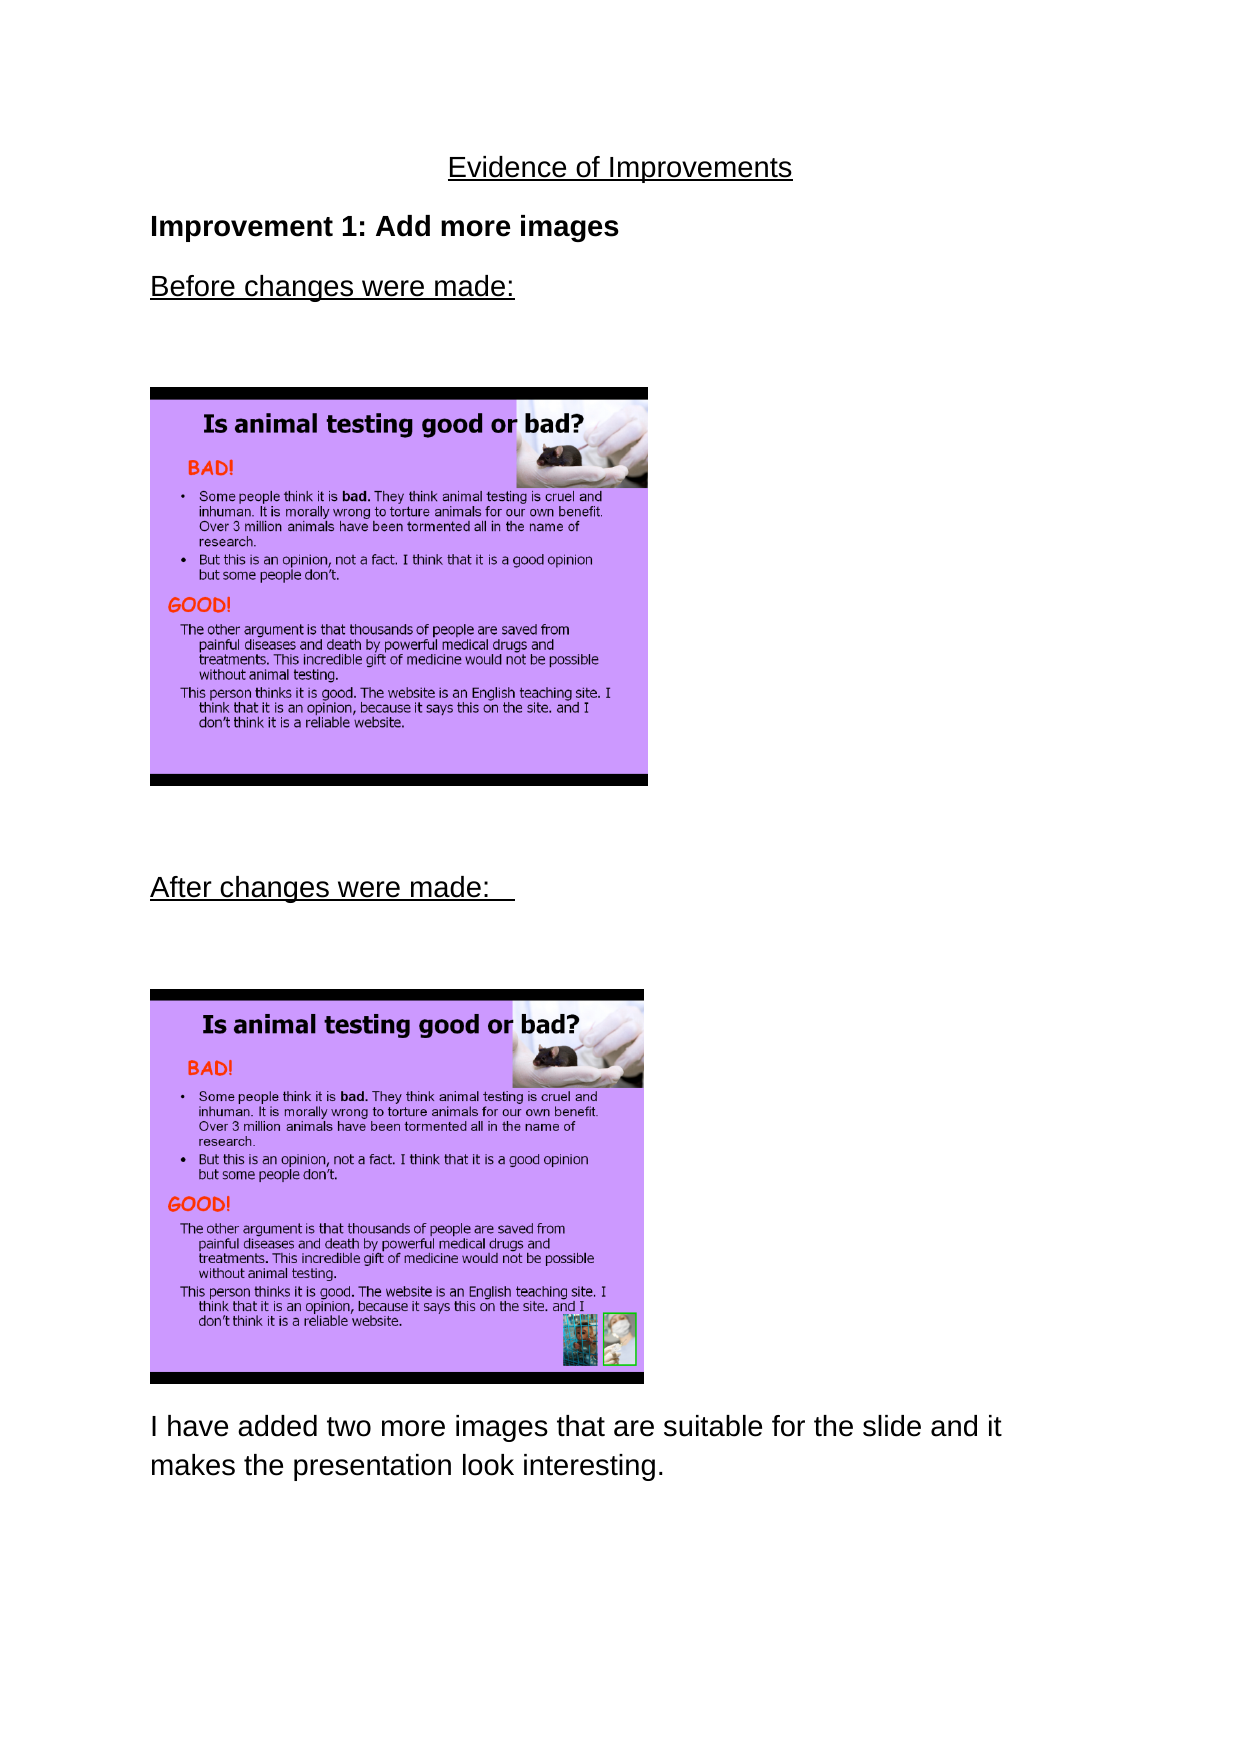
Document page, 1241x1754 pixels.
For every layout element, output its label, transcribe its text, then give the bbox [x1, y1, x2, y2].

picture [150, 989, 644, 1384]
text Improvement 1: Add more images [150, 209, 1090, 243]
text Before changes were made: [150, 269, 1090, 302]
text After changes were made: [150, 870, 1090, 904]
text Evidence of Improvements [150, 150, 1090, 183]
text I have added two more images that are suitable for the slide and it makes the presentation look interesting. [150, 1409, 1090, 1481]
picture [150, 387, 648, 786]
